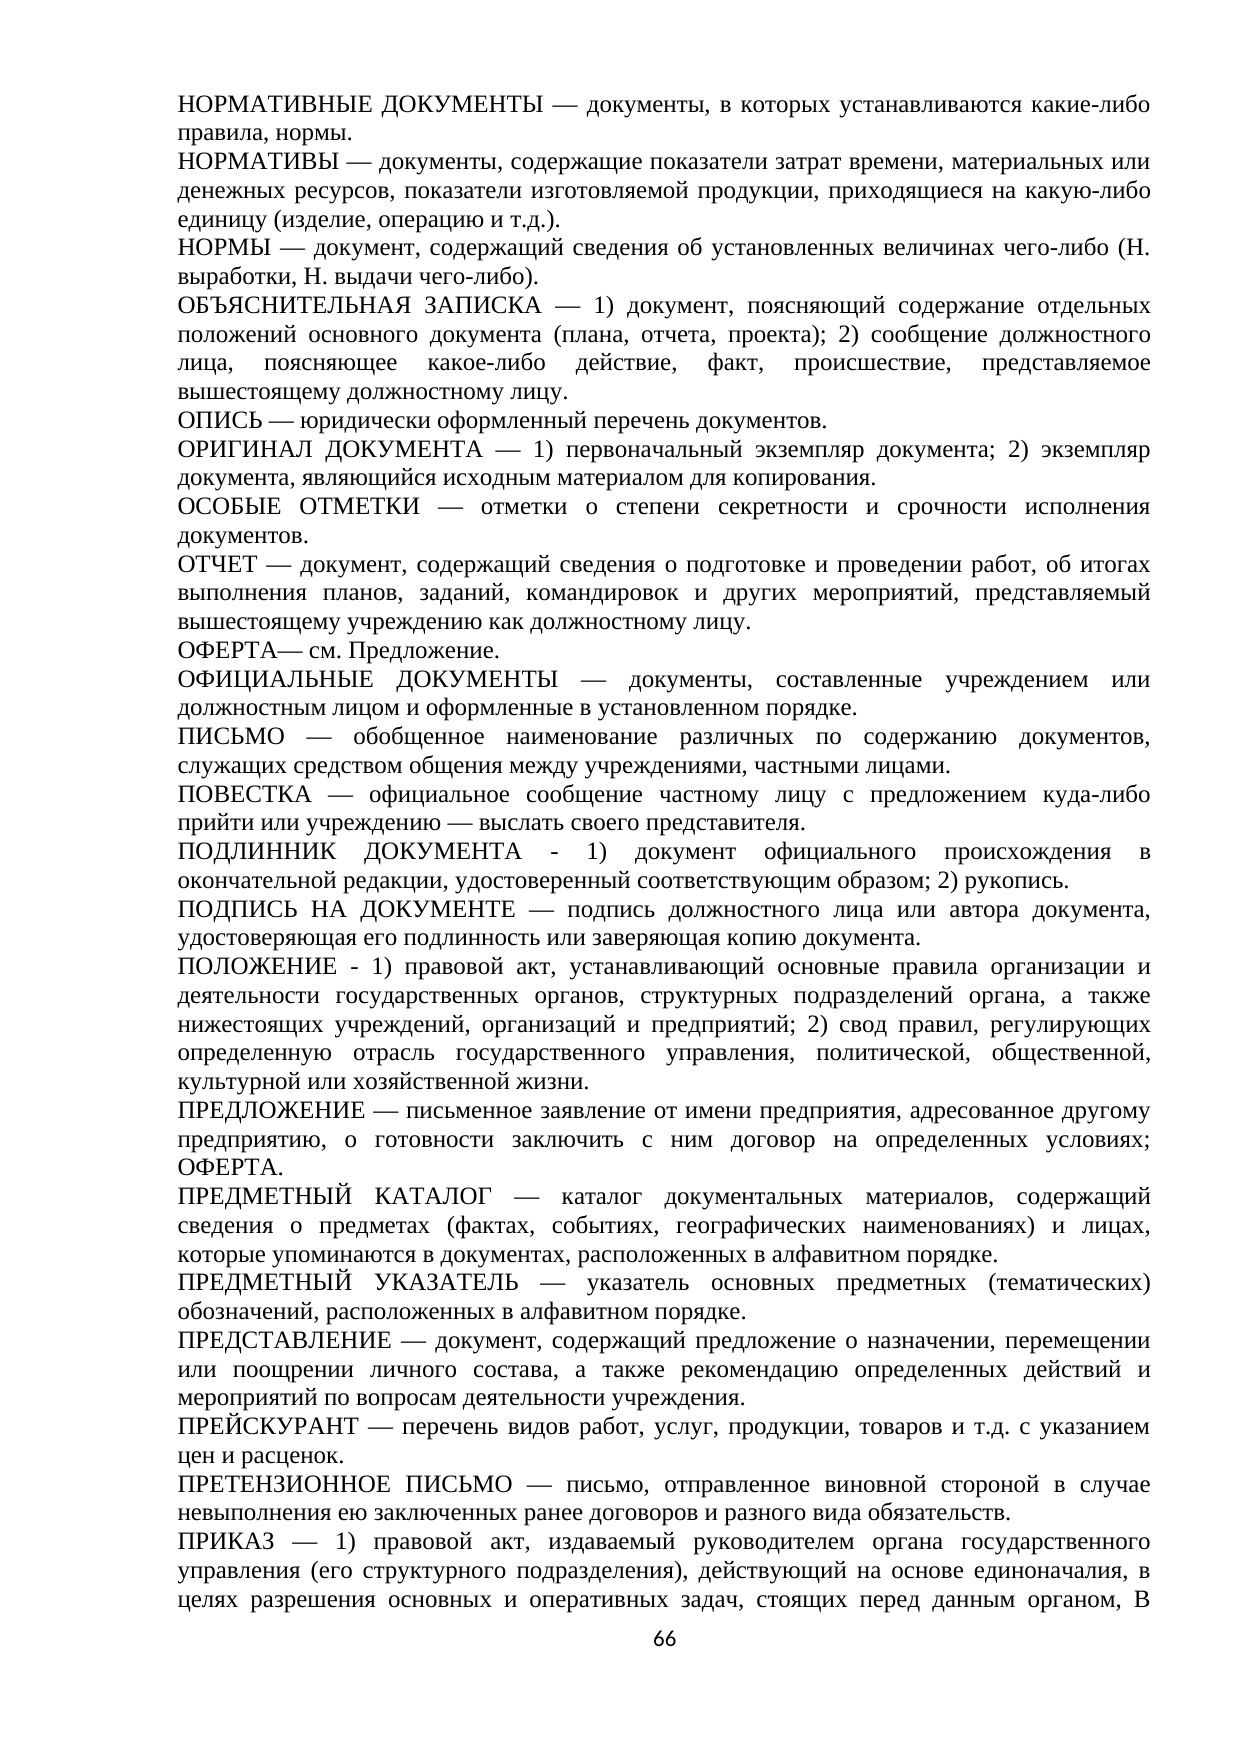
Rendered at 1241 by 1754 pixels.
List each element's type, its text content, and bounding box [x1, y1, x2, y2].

text ОБЪЯСНИТЕЛЬНАЯ ЗАПИСКА — 1) документ, поясняющий содержание отдельных положений основного документа (плана, отчета, проекта); 2) сообщение должностного лица, поясняющее какое-либо действие, факт, происшествие, представляемое вышестоящему должностному лицу. [177, 290, 1152, 405]
text ПОВЕСТКА — официальное сообщение частному лицу с предложением куда-либо прийти или учреждению — выслать своего представителя. [177, 779, 1152, 836]
text ОРИГИНАЛ ДОКУМЕНТА — 1) первоначальный экземпляр документа; 2) экземпляр документа, являющийся исходным материалом для копирования. [177, 434, 1152, 491]
text ПРЕЙСКУРАНТ — перечень видов работ, услуг, продукции, товаров и т.д. с указанием цен и расценок. [177, 1411, 1152, 1469]
text НОРМАТИВНЫЕ ДОКУМЕНТЫ — документы, в которых устанавливаются какие-либо правила, нормы. [177, 89, 1152, 146]
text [177, 1526, 1152, 1612]
text ПРЕДСТАВЛЕНИЕ — документ, содержащий предложение о назначении, перемещении или поощрении личного состава, а также рекомендацию определенных действий и мероприятий по вопросам деятельности учреждения. [177, 1325, 1152, 1411]
text НОРМЫ — документ, содержащий сведения об установленных величинах чего-либо (Н. выработки, Н. выдачи чего-либо). [177, 232, 1152, 290]
text ОТЧЕТ — документ, содержащий сведения о подготовке и проведении работ, об итогах выполнения планов, заданий, командировок и других мероприятий, представляемый вышестоящему учреждению как должностному лицу. [177, 549, 1152, 635]
text ПОДПИСЬ НА ДОКУМЕНТЕ — подпись должностного лица или автора документа, удостоверяющая его подлинность или заверяющая копию документа. [177, 894, 1152, 951]
text ОПИСЬ — юридически оформленный перечень документов. [177, 405, 1152, 434]
text ОСОБЫЕ ОТМЕТКИ — отметки о степени секретности и срочности исполнения документов. [177, 491, 1152, 549]
text ОФЕРТА— см. Предложение. [177, 635, 1152, 664]
text ПРЕДМЕТНЫЙ КАТАЛОГ — каталог документальных материалов, содержащий сведения о предметах (фактах, событиях, географических наименованиях) и лицах, которые упоминаются в документах, расположенных в алфавитном порядке. [177, 1181, 1152, 1267]
text ПОДЛИННИК ДОКУМЕНТА - 1) документ официального происхождения в окончательной редакции, удостоверенный соответствующим образом; 2) рукопись. [177, 836, 1152, 894]
text ОФИЦИАЛЬНЫЕ ДОКУМЕНТЫ — документы, составленные учреждением или должностным лицом и оформленные в установленном порядке. [177, 664, 1152, 721]
text ПРЕДЛОЖЕНИЕ — письменное заявление от имени предприятия, адресованное другому предприятию, о готовности заключить с ним договор на определенных условиях; ОФЕРТА. [177, 1095, 1152, 1181]
text ПРЕТЕНЗИОННОЕ ПИСЬМО — письмо, отправленное виновной стороной в случае невыполнения ею заключенных ранее договоров и разного вида обязательств. [177, 1469, 1152, 1526]
text ПОЛОЖЕНИЕ - 1) правовой акт, устанавливающий основные правила организации и деятельности государственных органов, структурных подразделений органа, а также нижестоящих учреждений, организаций и предприятий; 2) свод правил, регулирующих определенную отрасль государственного управления, политической, общественной, культурной или хозяйственной жизни. [177, 951, 1152, 1095]
text НОРМАТИВЫ — документы, содержащие показатели затрат времени, материальных или денежных ресурсов, показатели изготовляемой продукции, приходящиеся на какую-либо единицу (изделие, операцию и т.д.). [177, 146, 1152, 232]
text ПРЕДМЕТНЫЙ УКАЗАТЕЛЬ — указатель основных предметных (тематических) обозначений, расположенных в алфавитном порядке. [177, 1267, 1152, 1325]
text ПИСЬМО — обобщенное наименование различных по содержанию документов, служащих средством общения между учреждениями, частными лицами. [177, 721, 1152, 779]
